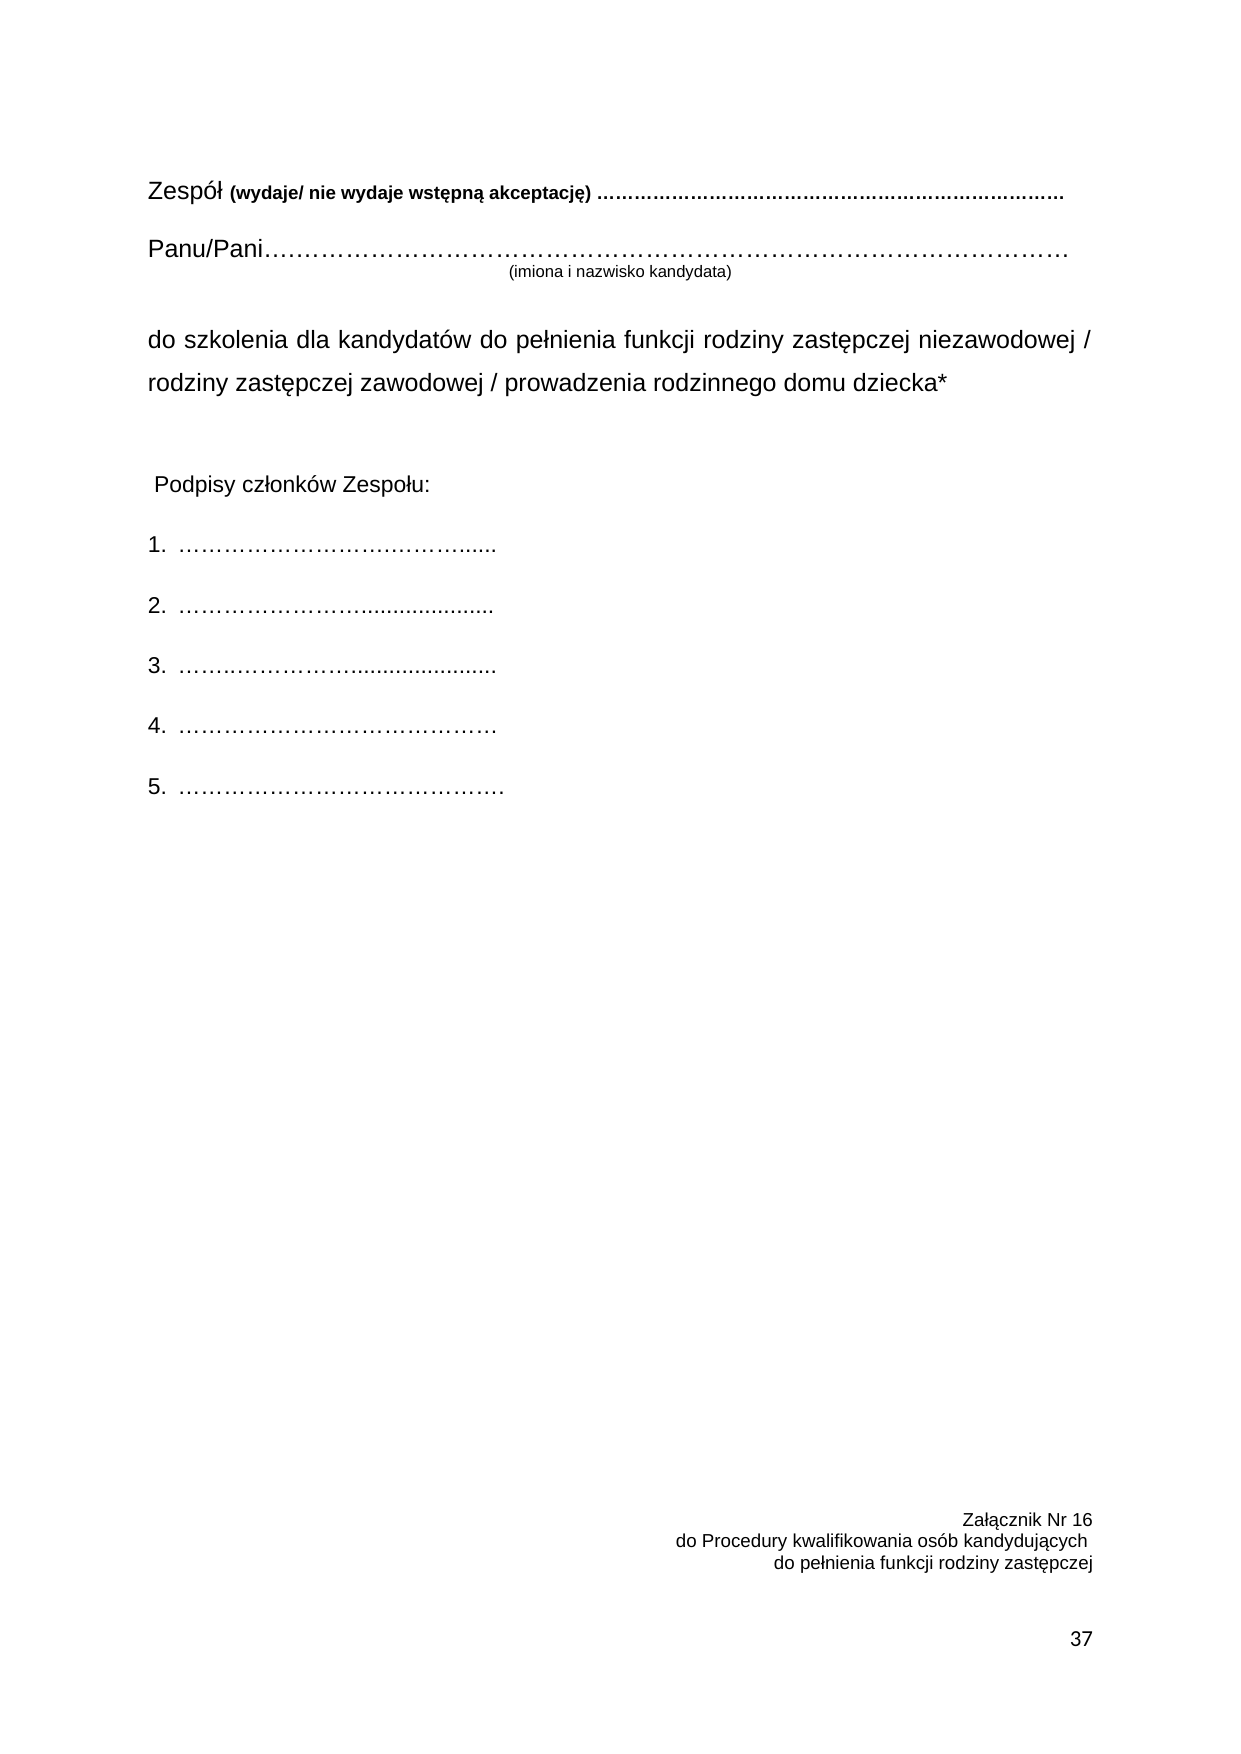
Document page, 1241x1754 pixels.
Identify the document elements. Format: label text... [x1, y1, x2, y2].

text Zespół (wydaje/ nie wydaje wstępną akceptację) ………………………………………………………………… [148, 176, 1093, 205]
list ……..……………....................... [148, 652, 1093, 678]
text Podpisy członków Zespołu: [154, 471, 1093, 497]
list ……………………….………...... [148, 531, 1093, 558]
list ……………………..................... [148, 592, 1093, 618]
text (imiona i nazwisko kandydata) [148, 262, 1093, 281]
text do szkolenia dla kandydatów do pełnienia funkcji rodziny zastępczej niezawodowej / rodziny zastępczej zawodowej / prowadzenia rodzinnego domu dziecka* [148, 281, 1093, 396]
list ……………………………………. [148, 773, 1093, 799]
text Panu/Pani….………………………………………………………………………………… [148, 233, 1093, 262]
list …………………………………… [148, 712, 1093, 739]
text Załącznik Nr 16 do Procedury kwalifikowania osób kandydujących do pełnienia funkcji rodziny zastępczej [148, 1509, 1093, 1573]
